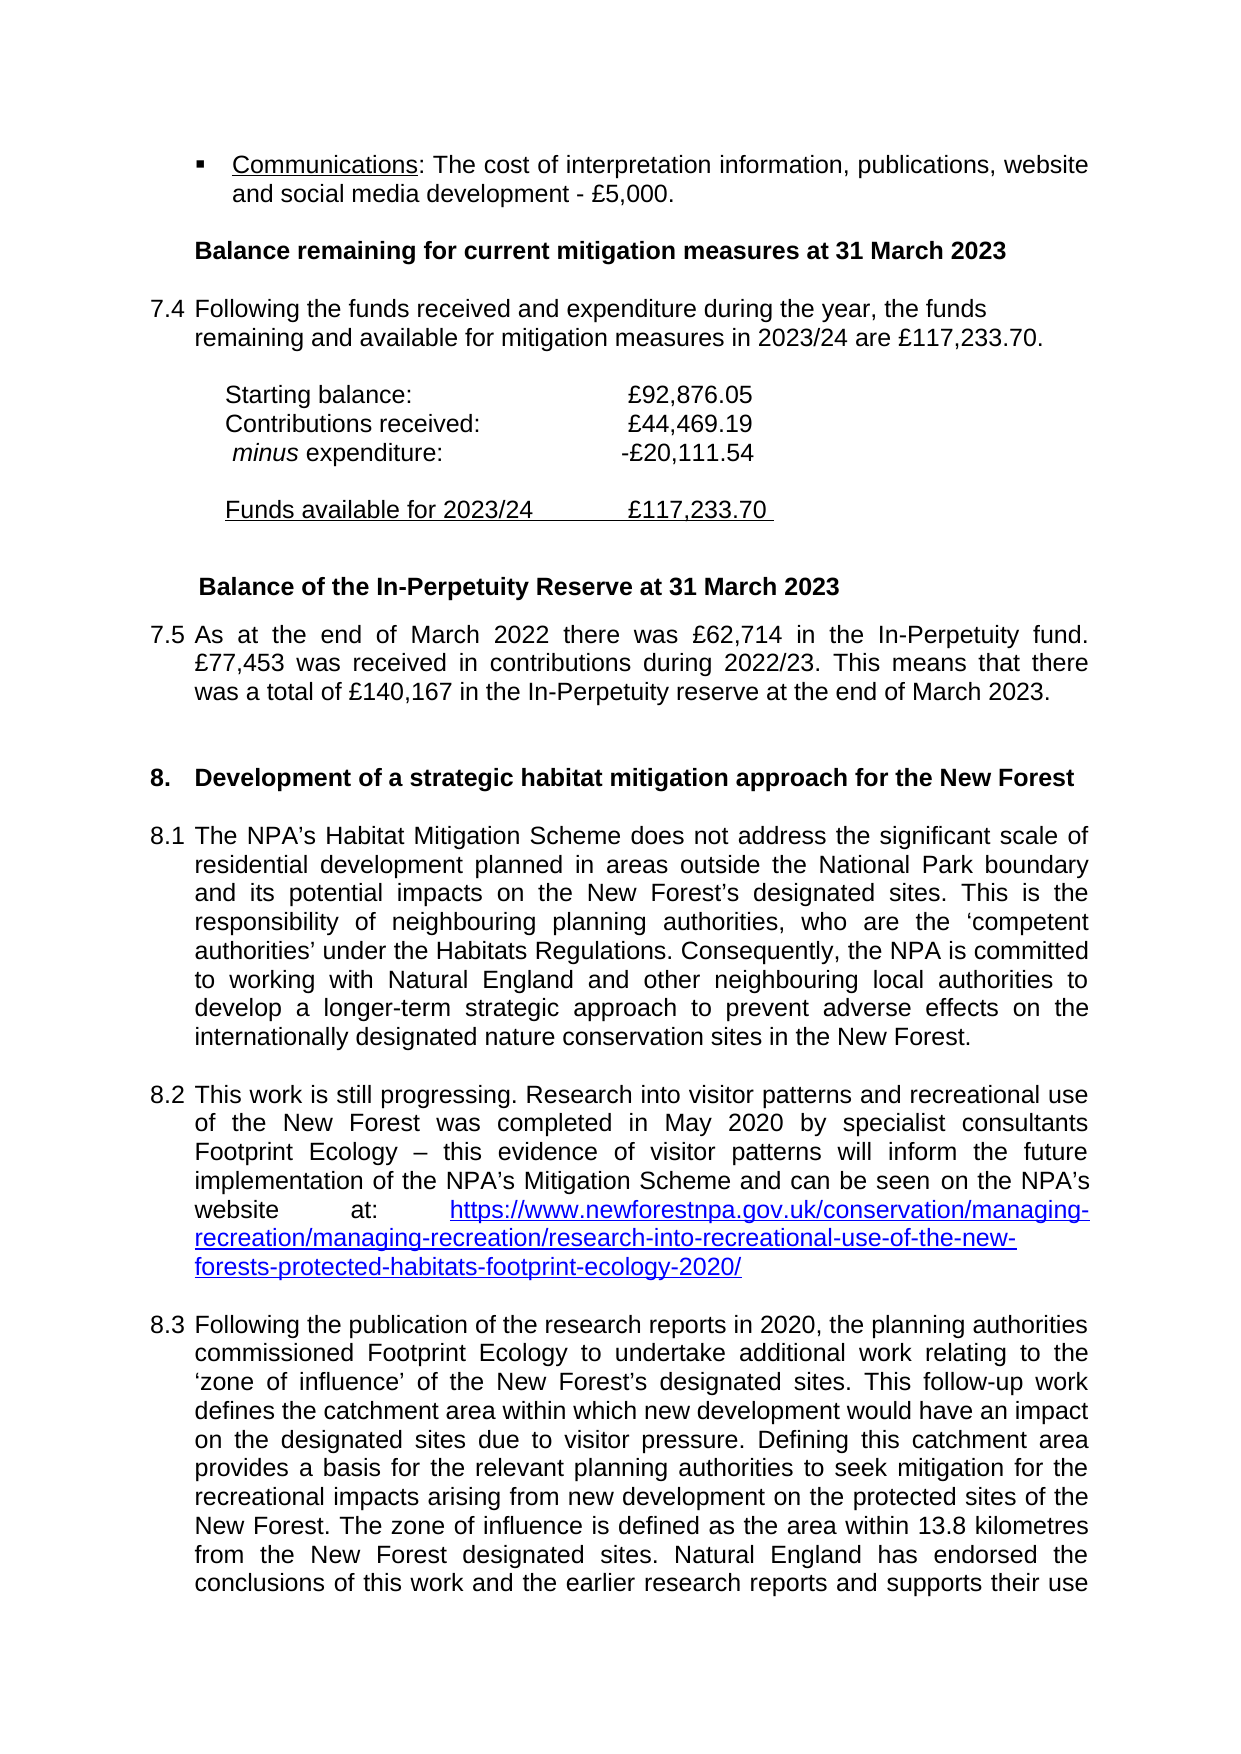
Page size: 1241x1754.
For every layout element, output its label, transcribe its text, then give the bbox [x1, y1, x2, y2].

text Balance remaining for current mitigation measures at 31 March 2023 [194, 236, 1090, 265]
text 8.1 The NPA’s Habitat Mitigation Scheme does not address the significant scale of residential development planned in areas outside the National Park boundary and its potential impacts on the New Forest’s designated sites. This is the responsibility of neighbouring planning authorities, who are the ‘competent authorities’ under the Habitats Regulations. Consequently, the NPA is committed to working with Natural England and other neighbouring local authorities to develop a longer-term strategic approach to prevent adverse effects on the internationally designated nature conservation sites in the New Forest. [150, 821, 1090, 1051]
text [150, 1310, 1090, 1597]
text Starting balance: £92,876.05 [150, 380, 1090, 409]
text Contributions received: £44,469.19 [150, 409, 1090, 438]
text minus expenditure: -£20,111.54 [150, 438, 1090, 466]
text 7.4 Following the funds received and expenditure during the year, the funds remaining and available for mitigation measures in 2023/24 are £117,233.70. [150, 294, 1090, 351]
text 8.2 This work is still progressing. Research into visitor patterns and recreational use of the New Forest was completed in May 2020 by specialist consultants Footprint Ecology – this evidence of visitor patterns will inform the future implementation of the NPA’s Mitigation Scheme and can be seen on the NPA’s website at: https://www.newforestnpa.gov.uk/conservation/managing-recreation/managing-recreation/research-into-recreational-use-of-the-new-forests-protected-habitats-footprint-ecology-2020/ [150, 1080, 1090, 1281]
text 8. Development of a strategic habitat mitigation approach for the New Forest [150, 763, 1090, 792]
text Funds available for 2023/24 £117,233.70 [150, 495, 1090, 524]
text Balance of the In-Perpetuity Reserve at 31 March 2023 [150, 572, 1090, 601]
list Communications: The cost of interpretation information, publications, website and social media development - £5,000. [194, 150, 1090, 208]
text 7.5 As at the end of March 2022 there was £62,714 in the In-Perpetuity fund. £77,453 was received in contributions during 2022/23. This means that there was a total of £140,167 in the In-Perpetuity reserve at the end of March 2023. [150, 620, 1090, 706]
